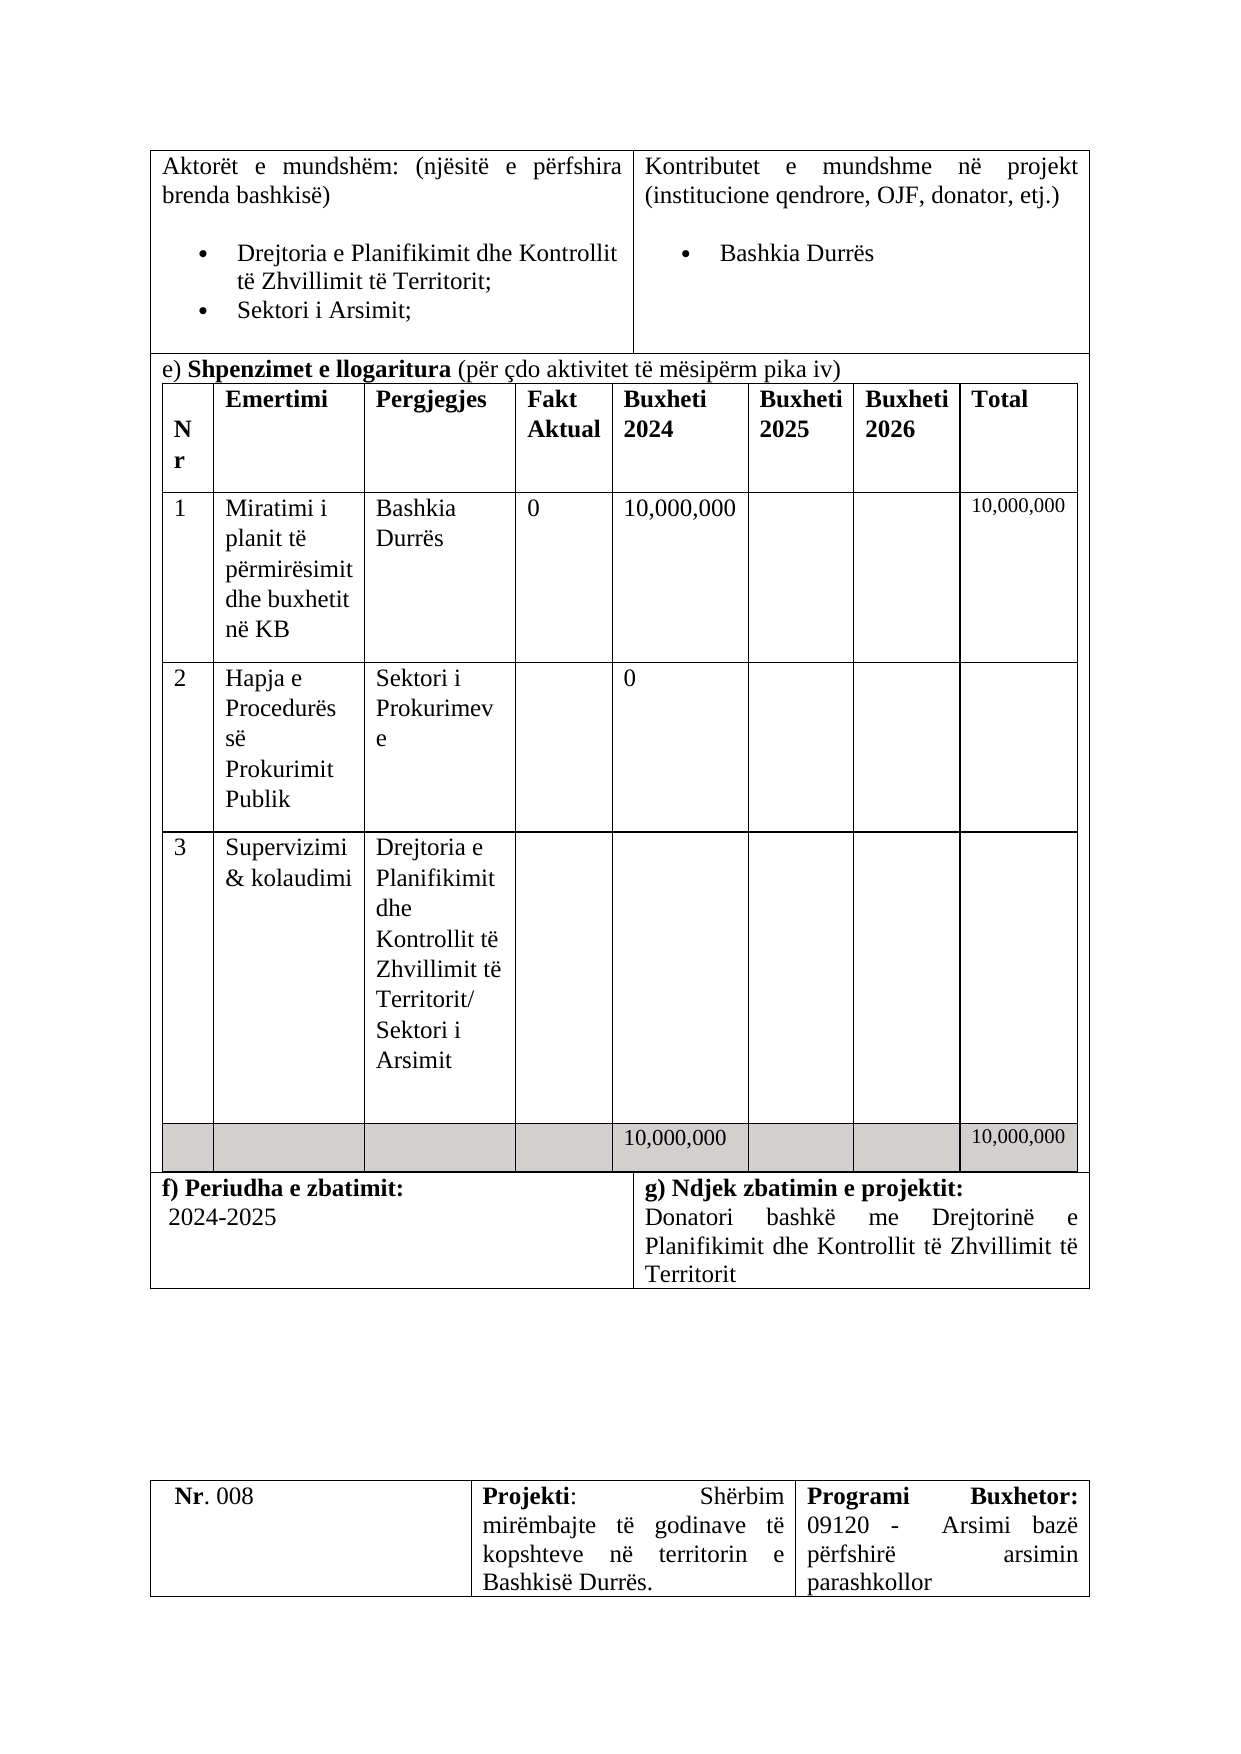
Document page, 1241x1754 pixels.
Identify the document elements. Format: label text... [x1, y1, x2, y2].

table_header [796, 1481, 1089, 1596]
table_cell g) Ndjek zbatimin e projektit: Donatori bashkë me Drejtorinë e Planifikimit dhe Kontrollit të Zhvillimit të Territorit [634, 1173, 1089, 1288]
table_cell f) Periudha e zbatimit: 2024-2025 [151, 1173, 633, 1288]
table_cell Aktorët e mundshëm: (njësitë e përfshira brenda bashkisë) Drejtoria e Planifikimit dhe Kontrollit të Zhvillimit të Territorit; Sektori i Arsimit; [151, 151, 633, 353]
table_header Nr. 008 [151, 1481, 471, 1596]
table_cell Kontributet e mundshme në projekt (institucione qendrore, OJF, donator, etj.) Bashkia Durrës [634, 151, 1089, 353]
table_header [472, 1481, 795, 1596]
table_cell e) Shpenzimet e llogaritura (për çdo aktivitet të mësipërm pika iv) [151, 354, 1089, 1172]
